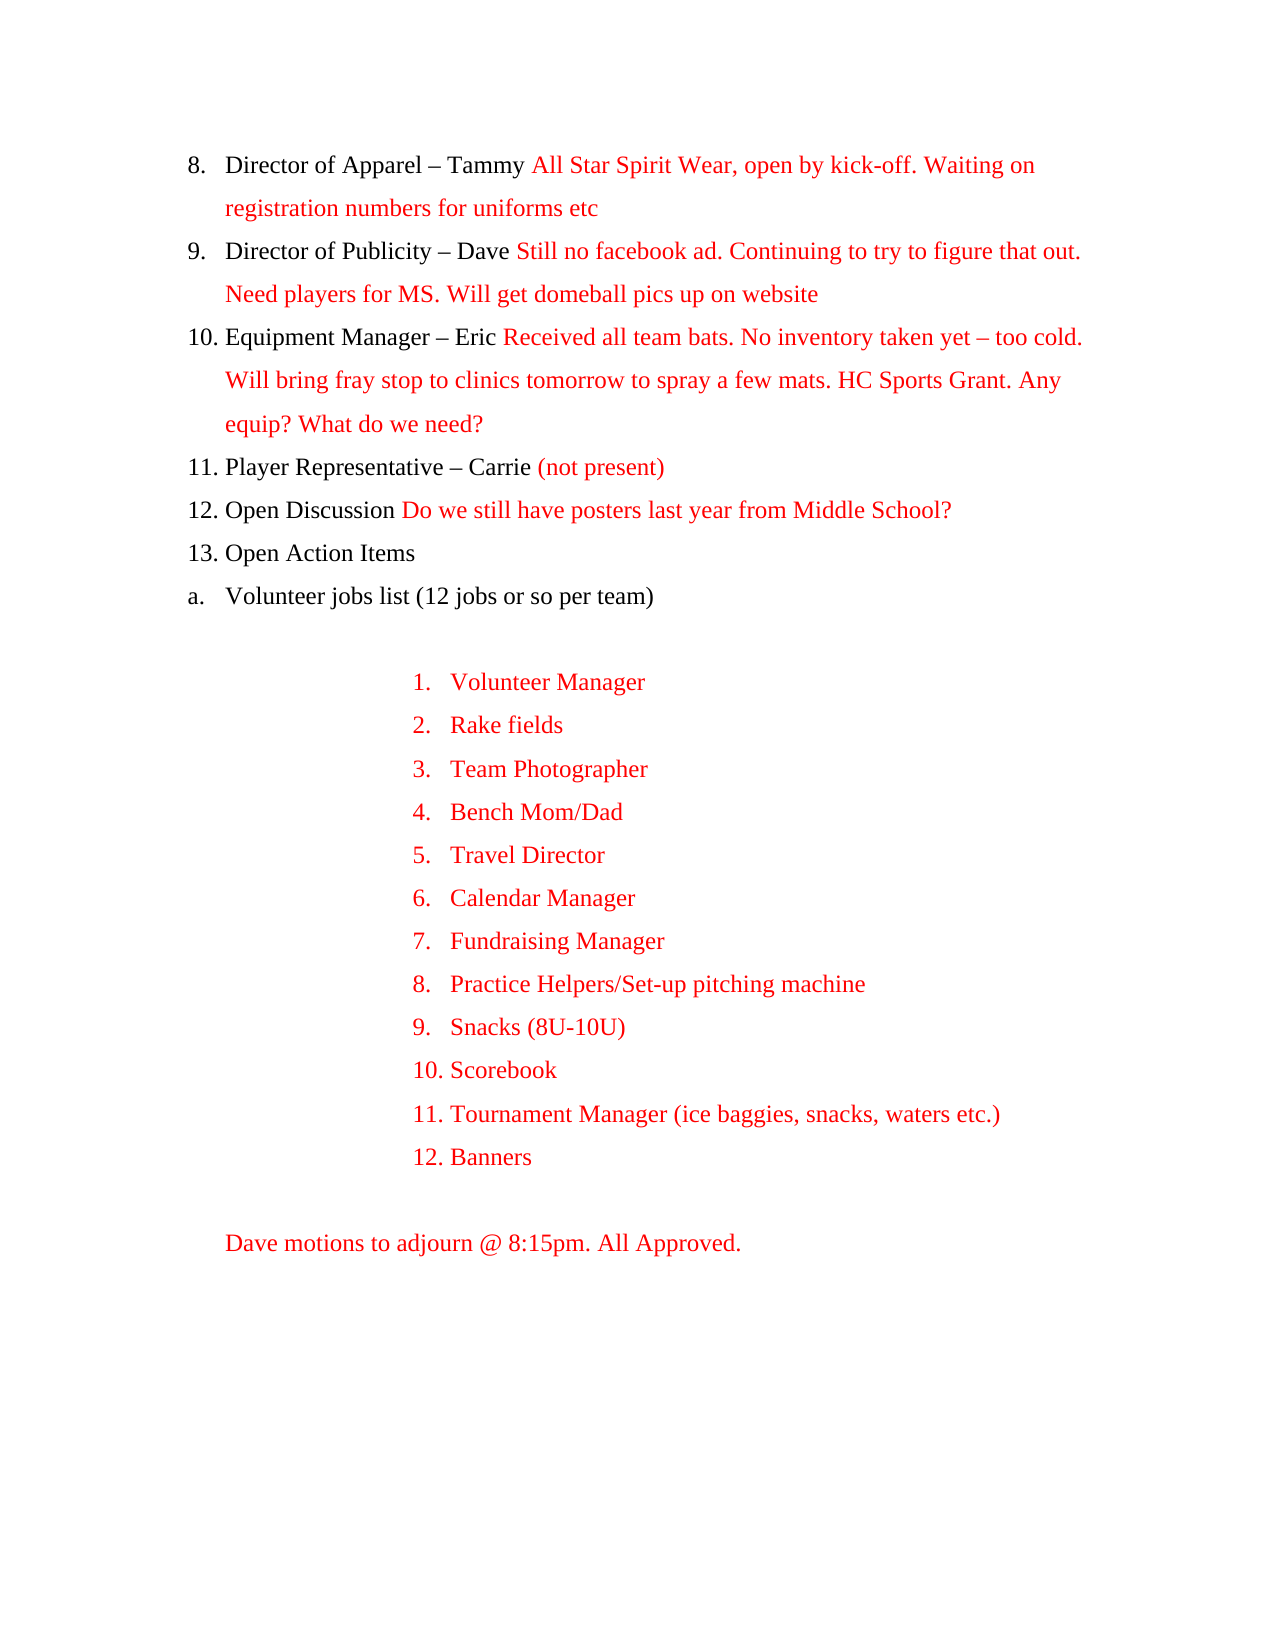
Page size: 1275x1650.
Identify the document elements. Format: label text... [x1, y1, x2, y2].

list Rake fields [412, 711, 1125, 739]
list Equipment Manager – Eric Received all team bats. No inventory taken yet – too cold. Will bring fray stop to clinics tomorrow to spray a few mats. HC Sports Grant. Any equip? What do we need? [187, 322, 1125, 437]
list Snacks (8U-10U) [412, 1012, 1125, 1041]
list Team Photographer [412, 754, 1125, 782]
list Open Discussion Do we still have posters last year from Middle School? [187, 495, 1125, 524]
list Banners [412, 1142, 1125, 1171]
list Tournament Manager (ice baggies, snacks, waters etc.) [412, 1099, 1125, 1127]
list Practice Helpers/Set-up pitching machine [412, 969, 1125, 998]
list Volunteer Manager [412, 667, 1125, 696]
list Director of Apparel – Tammy All Star Spirit Wear, open by kick-off. Waiting on registration numbers for uniforms etc [187, 150, 1125, 222]
list Calendar Manager [412, 883, 1125, 912]
list Bench Mom/Dad [412, 797, 1125, 826]
list Open Action Items [187, 538, 1125, 567]
list Fundraising Manager [412, 926, 1125, 955]
list Player Representative – Carrie (not present) [187, 452, 1125, 481]
list Scorebook [412, 1056, 1125, 1084]
list Director of Publicity – Dave Still no facebook ad. Continuing to try to figure that out. Need players for MS. Will get domeball pics up on website [187, 236, 1125, 308]
text Dave motions to adjourn @ 8:15pm. All Approved. [225, 1228, 1125, 1257]
list Travel Director [412, 840, 1125, 869]
list Volunteer jobs list (12 jobs or so per team) [187, 581, 1125, 610]
